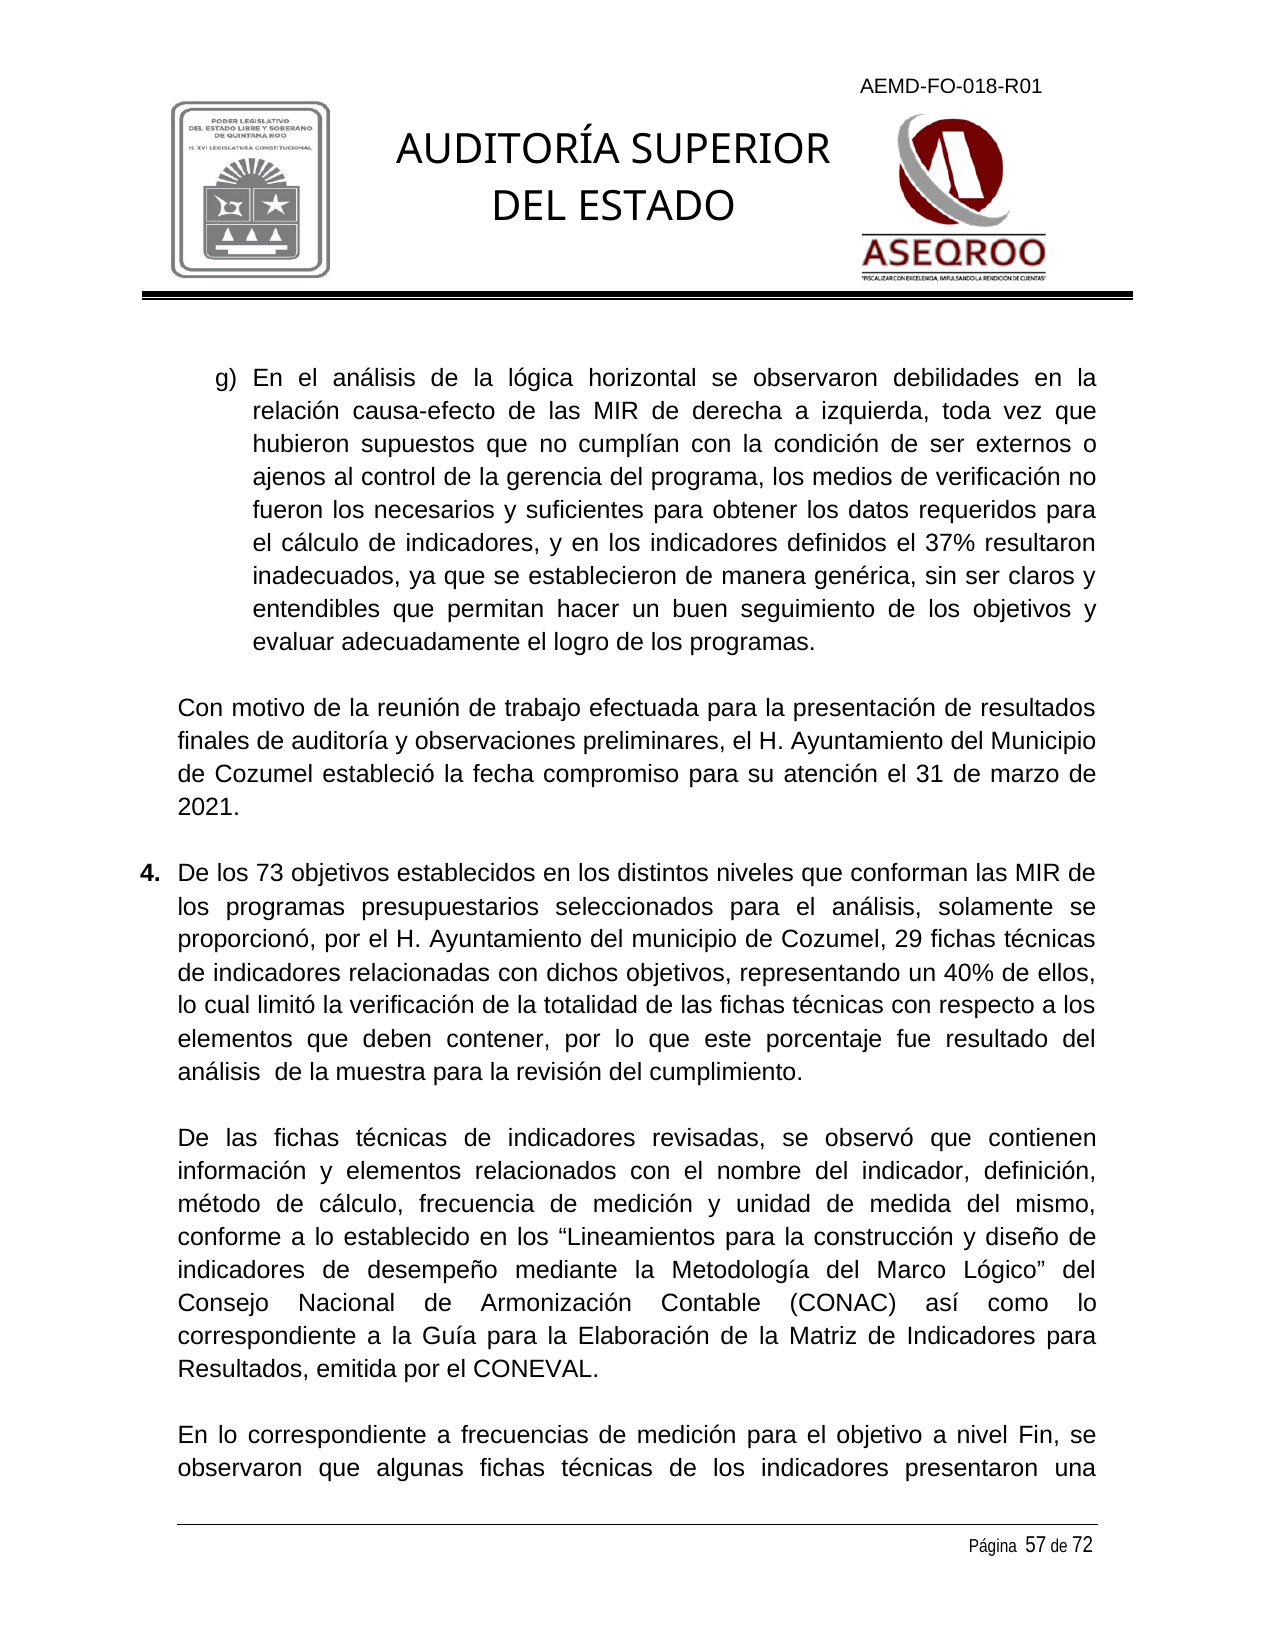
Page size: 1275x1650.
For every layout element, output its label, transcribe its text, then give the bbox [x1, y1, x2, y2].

text Con motivo de la reunión de trabajo efectuada para la presentación de resultados finales de auditoría y observaciones preliminares, el H. Ayuntamiento del Municipio de Cozumel estableció la fecha compromiso para su atención el 31 de marzo de 2021. [177, 693, 1098, 821]
picture [861, 114, 1046, 281]
list En el análisis de la lógica horizontal se observaron debilidades en la relación causa-efecto de las MIR de derecha a izquierda, toda vez que hubieron supuestos que no cumplían con la condición de ser externos o ajenos al control de la gerencia del programa, los medios de verificación no fueron los necesarios y suficientes para obtener los datos requeridos para el cálculo de indicadores, y en los indicadores definidos el 37% resultaron inadecuados, ya que se establecieron de manera genérica, sin ser claros y entendibles que permitan hacer un buen seguimiento de los objetivos y evaluar adecuadamente el logro de los programas. [215, 363, 1098, 656]
list De las fichas técnicas de indicadores revisadas, se observó que contienen información y elementos relacionados con el nombre del indicador, definición, método de cálculo, frecuencia de medición y unidad de medida del mismo, conforme a lo establecido en los “Lineamientos para la construcción y diseño de indicadores de desempeño mediante la Metodología del Marco Lógico” del Consejo Nacional de Armonización Contable (CONAC) así como lo correspondiente a la Guía para la Elaboración de la Matriz de Indicadores para Resultados, emitida por el CONEVAL. [177, 1123, 1098, 1382]
picture [167, 98, 331, 279]
list De los 73 objetivos establecidos en los distintos niveles que conforman las MIR de los programas presupuestarios seleccionados para el análisis, solamente se proporcionó, por el H. Ayuntamiento del municipio de Cozumel, 29 fichas técnicas de indicadores relacionadas con dichos objetivos, representando un 40% de ellos, lo cual limitó la verificación de la totalidad de las fichas técnicas con respecto a los elementos que deben contener, por lo que este porcentaje fue resultado del análisis de la muestra para la revisión del cumplimiento. [140, 858, 1098, 1085]
